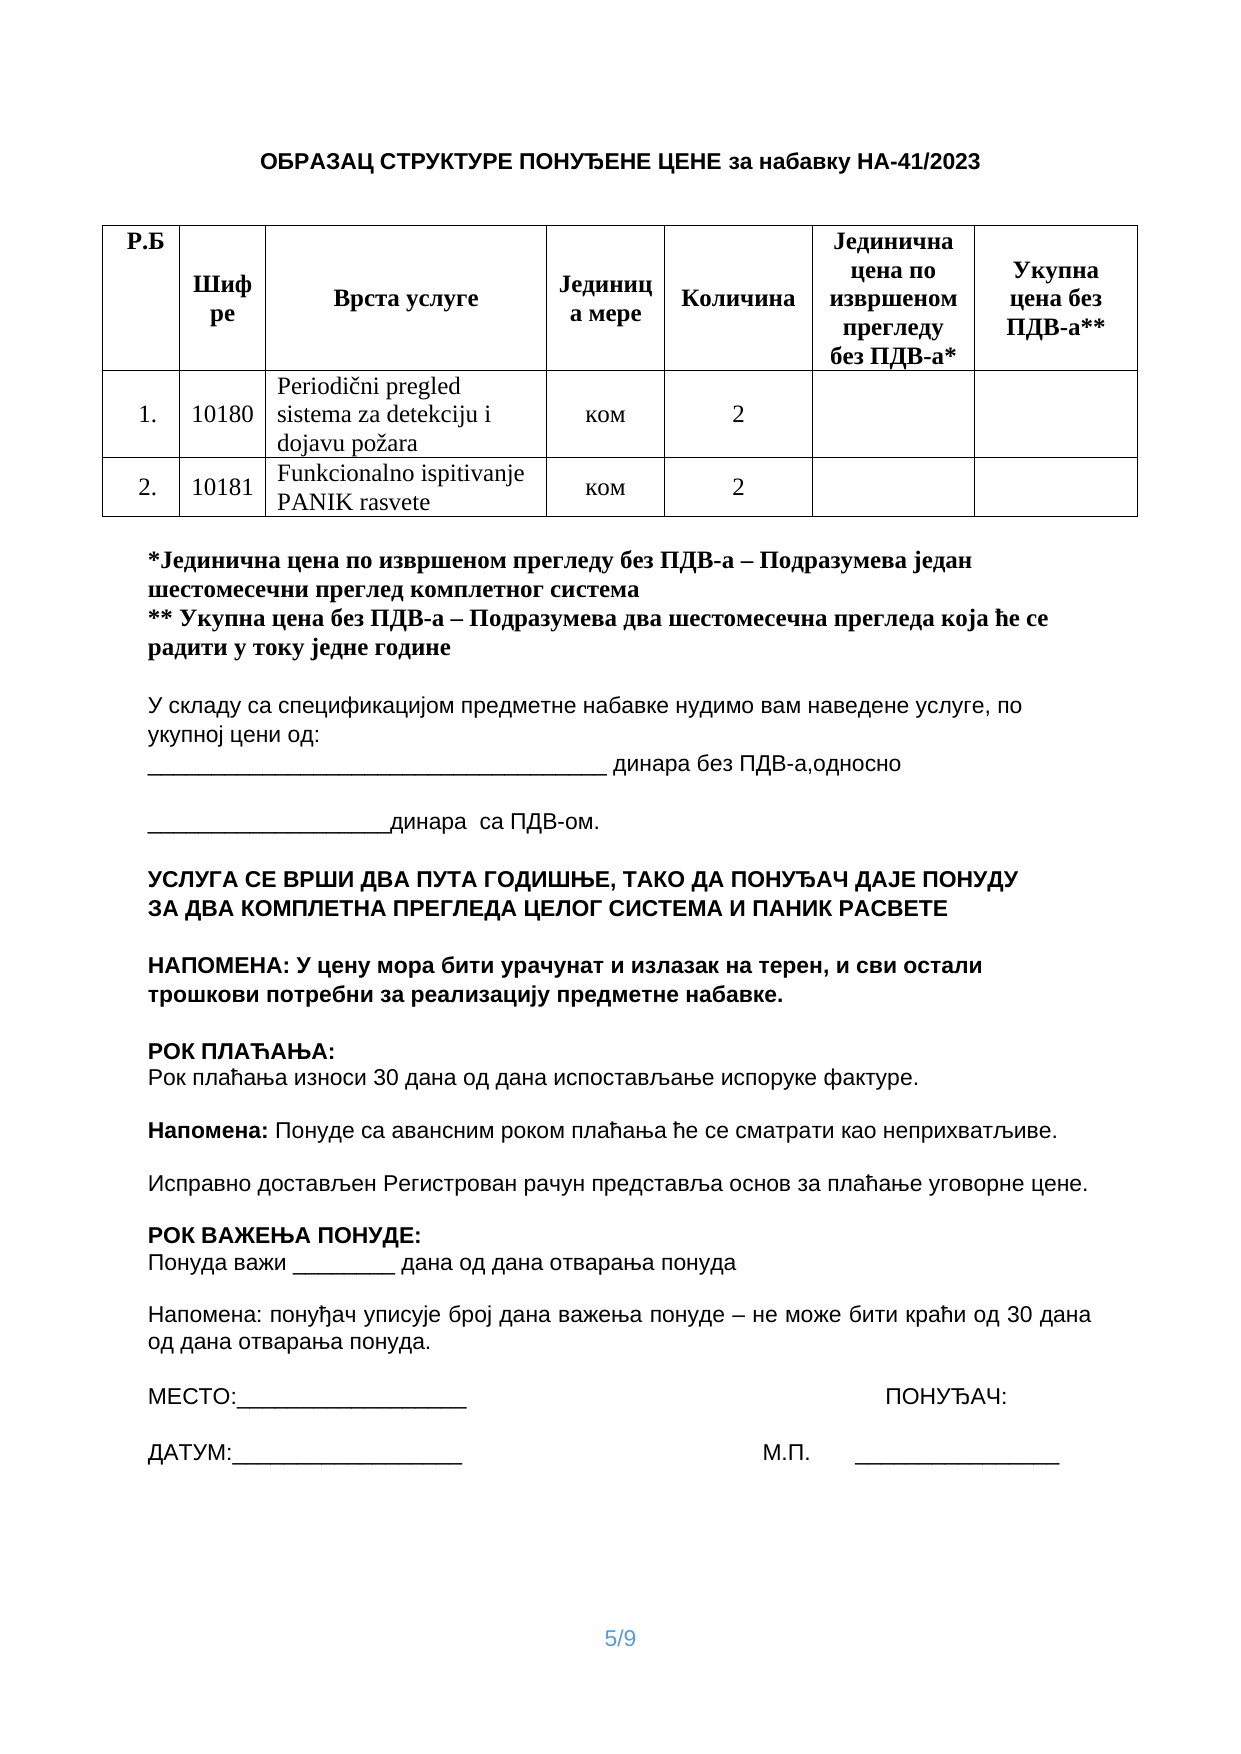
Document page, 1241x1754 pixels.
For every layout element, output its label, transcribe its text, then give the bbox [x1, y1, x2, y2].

table_cell [813, 458, 974, 516]
text *Јединична цена по извршеном прегледу без ПДВ-а – Подразумева један шестомесечни преглед комплетног система [148, 545, 1050, 603]
text Рок плаћања износи 30 дана од дана испостављање испоруке фактуре. [148, 1064, 1093, 1090]
table_cell Periodični pregled sistema za detekciju i dojavu požara [266, 371, 546, 457]
table_cell [975, 371, 1137, 457]
text ____________________________________ динара без ПДВ-а,односно [148, 748, 1050, 777]
table_cell 2. [103, 458, 179, 516]
table_header Р.Б [103, 226, 179, 370]
text Понуда важи ________ дана од дана отварања понуда [148, 1248, 1093, 1275]
table_header Јединична цена по извршеном прегледу без ПДВ-а* [813, 226, 974, 370]
table_cell 2 [665, 458, 812, 516]
text РОК ВАЖЕЊА ПОНУДЕ: [148, 1222, 1093, 1248]
text ДАТУМ:__________________ М.П. ________________ [148, 1439, 1093, 1465]
table_cell ком [547, 458, 664, 516]
text УСЛУГА СЕ ВРШИ ДВА ПУТА ГОДИШЊЕ, ТАКО ДА ПОНУЂАЧ ДАЈЕ ПОНУДУ ЗА ДВА КОМПЛЕТНА ПРЕГЛЕДА ЦЕЛОГ СИСТЕМА И ПАНИК РАСВЕТЕ [148, 864, 1050, 922]
table_cell 10181 [180, 458, 265, 516]
table_header Јединица мере [547, 226, 664, 370]
text У складу са спецификацијом предметне набавке нудимо вам наведене услуге, по укупној цени од: [148, 690, 1050, 748]
table_cell 10180 [180, 371, 265, 457]
table_cell [813, 371, 974, 457]
text МЕСТО:__________________ ПОНУЂАЧ: [148, 1383, 1093, 1409]
table_cell Funkcionalno ispitivanje PANIK rasvete [266, 458, 546, 516]
text Напомена: Понуде са авансним роком плаћања ће се сматрати као неприхватљиве. [148, 1117, 1093, 1143]
text РОК ПЛАЋАЊА: [148, 1038, 1093, 1064]
text ___________________динара са ПДВ-ом. [148, 806, 1050, 835]
text НАПОМЕНА: У цену мора бити урачунат и излазак на терен, и сви остали трошкови потребни за реализацију предметне набавке. [148, 951, 1050, 1009]
table_cell ком [547, 371, 664, 457]
table_cell 1. [103, 371, 179, 457]
text Исправно достављен Регистрован рачун представља основ за плаћање уговорне цене. [148, 1169, 1093, 1196]
table_header Укупна цена без ПДВ-а** [975, 226, 1137, 370]
table_header Шифре [180, 226, 265, 370]
table_cell [975, 458, 1137, 516]
text Напомена: понуђач уписује број дана важења понуде – не може бити краћи од 30 дана од дана отварања понуда. [148, 1301, 1093, 1354]
text ** Укупна цена без ПДВ-а – Подразумева два шестомесечна прегледа која ће се радити у току једне године [148, 603, 1050, 661]
table_header Врста услуге [266, 226, 546, 370]
table_cell 2 [665, 371, 812, 457]
table_header Количина [665, 226, 812, 370]
text ОБРАЗАЦ СТРУКТУРЕ ПОНУЂЕНЕ ЦЕНЕ за набавку НА-41/2023 [148, 148, 1093, 174]
